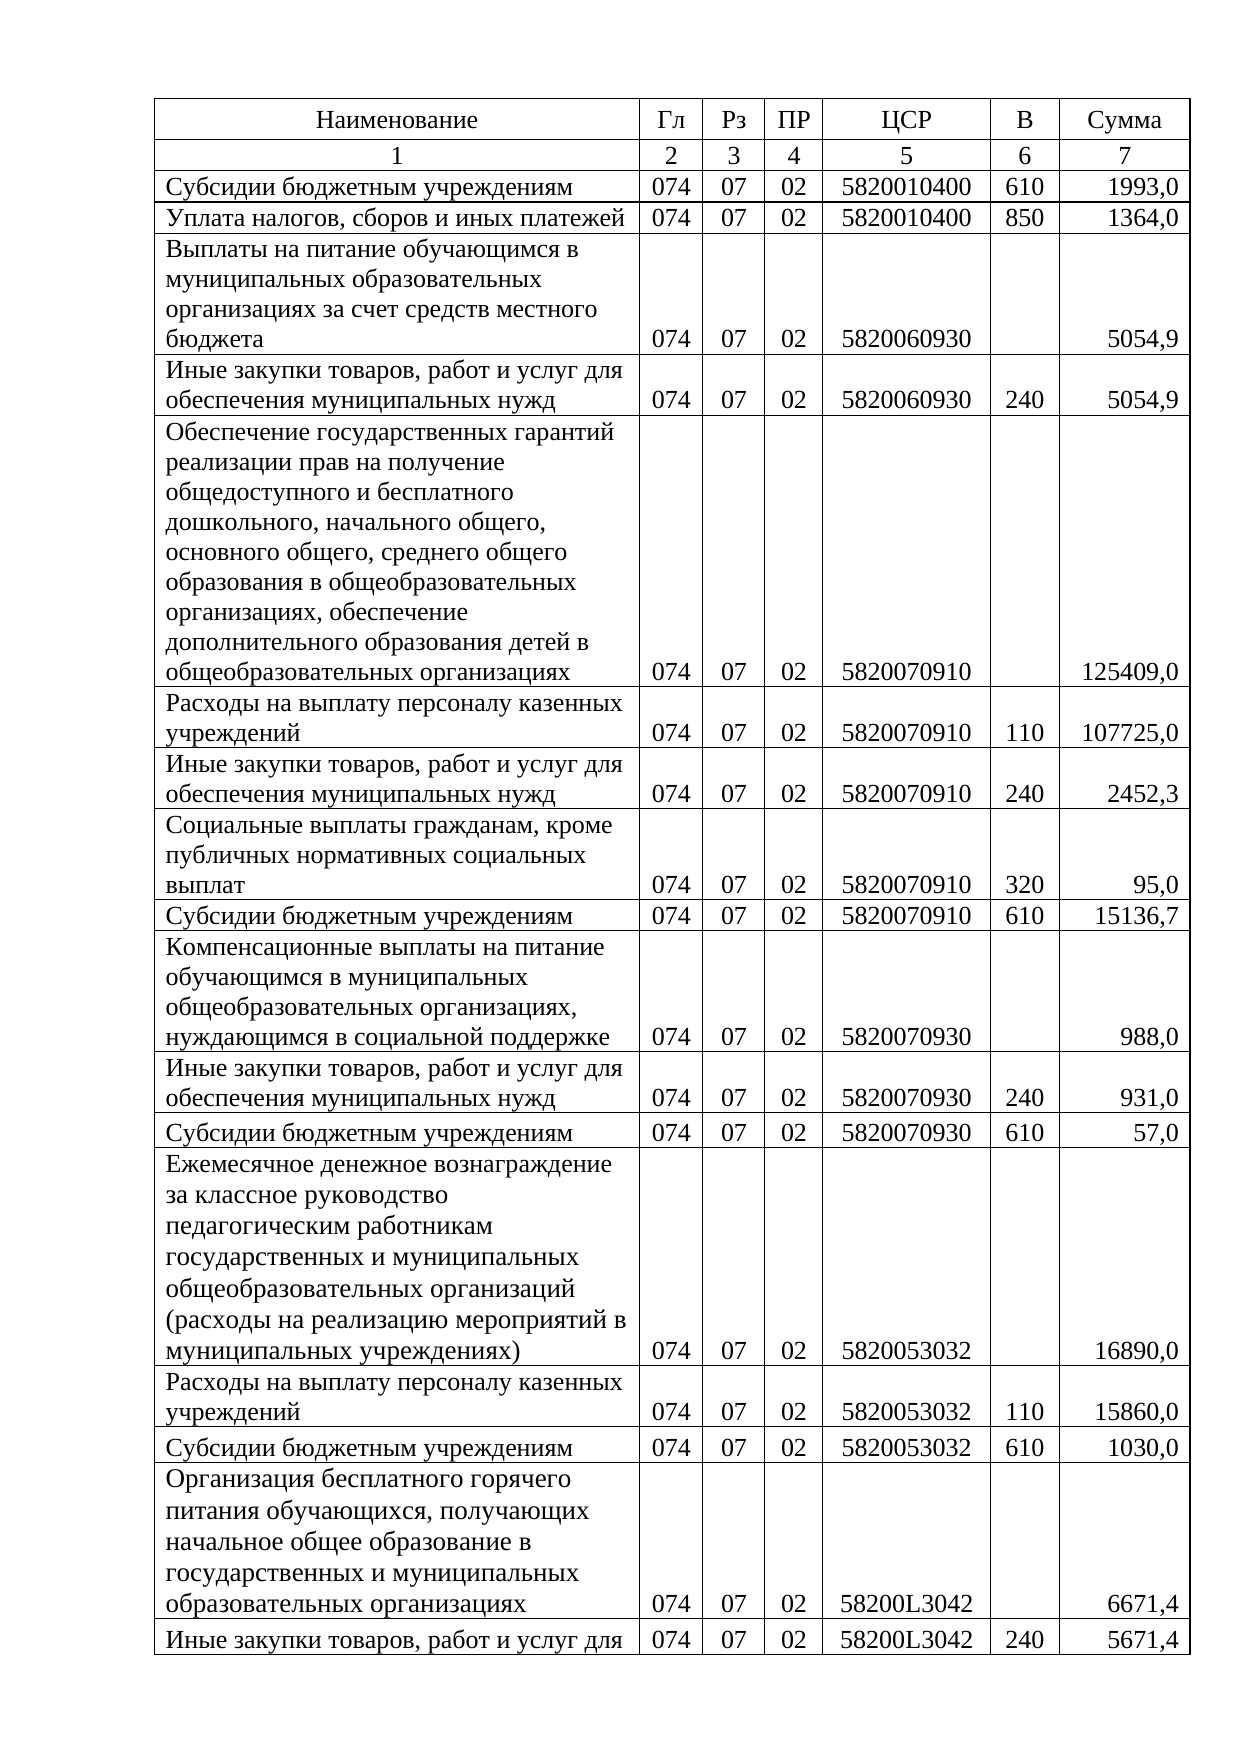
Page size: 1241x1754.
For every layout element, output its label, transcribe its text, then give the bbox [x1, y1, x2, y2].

table_cell 5671,4 [1060, 1619, 1189, 1654]
table_cell Компенсационные выплаты на питание обучающимся в муниципальных общеобразовательных организациях, нуждающимся в социальной поддержке [155, 931, 639, 1051]
table_cell 02 [765, 355, 822, 414]
table_cell 95,0 [1060, 809, 1189, 899]
table_cell Уплата налогов, сборов и иных платежей [155, 203, 639, 232]
table_cell 6671,4 [1060, 1463, 1189, 1618]
table_cell 58200L3042 [823, 1463, 990, 1618]
table_cell 5820070910 [823, 748, 990, 808]
table_header Наименование [155, 99, 639, 139]
table_cell Выплаты на питание обучающимся в муниципальных образовательных организациях за счет средств местного бюджета [155, 234, 639, 353]
table_cell 07 [703, 1113, 764, 1147]
table_cell 07 [703, 234, 764, 353]
table_header ПР [765, 99, 822, 139]
table_cell 07 [703, 809, 764, 899]
table_cell 240 [991, 748, 1059, 808]
table_cell 15860,0 [1060, 1366, 1189, 1426]
table_cell 850 [991, 203, 1059, 232]
table_cell Субсидии бюджетным учреждениям [155, 1427, 639, 1462]
table_cell Иные закупки товаров, работ и услуг для обеспечения муниципальных нужд [155, 748, 639, 808]
table_cell [991, 1148, 1059, 1365]
table_cell 2452,3 [1060, 748, 1189, 808]
table_cell 1 [155, 140, 639, 170]
table_cell 074 [640, 1366, 702, 1426]
table_cell 074 [640, 1148, 702, 1365]
table_header Рз [703, 99, 764, 139]
table_cell 610 [991, 900, 1059, 930]
table_cell 074 [640, 1052, 702, 1112]
table_cell 5820060930 [823, 355, 990, 414]
table_cell 5820070930 [823, 1113, 990, 1147]
table_cell 02 [765, 416, 822, 686]
table_cell 074 [640, 809, 702, 899]
table_cell 5820070910 [823, 687, 990, 747]
table_cell 02 [765, 1113, 822, 1147]
table_cell 5820010400 [823, 171, 990, 201]
table_cell 320 [991, 809, 1059, 899]
table_cell 07 [703, 171, 764, 201]
table_cell 07 [703, 203, 764, 232]
table_cell 5820060930 [823, 234, 990, 353]
table_cell 074 [640, 687, 702, 747]
table_cell Субсидии бюджетным учреждениям [155, 171, 639, 201]
table_cell 5820053032 [823, 1148, 990, 1365]
table_cell Обеспечение государственных гарантий реализации прав на получение общедоступного и бесплатного дошкольного, начального общего, основного общего, среднего общего образования в общеобразовательных организациях, обеспечение дополнительного образования детей в общеобразовательных организациях [155, 416, 639, 686]
table_cell 5054,9 [1060, 355, 1189, 414]
table_cell 074 [640, 171, 702, 201]
table_cell 074 [640, 355, 702, 414]
table_cell 07 [703, 1619, 764, 1654]
table_cell 07 [703, 1427, 764, 1462]
table_cell 610 [991, 1113, 1059, 1147]
table_cell 5820070910 [823, 416, 990, 686]
table_cell 074 [640, 1463, 702, 1618]
table_cell Ежемесячное денежное вознаграждение за классное руководство педагогическим работникам государственных и муниципальных общеобразовательных организаций (расходы на реализацию мероприятий в муниципальных учреждениях) [155, 1148, 639, 1365]
table_cell 02 [765, 1619, 822, 1654]
table_cell 02 [765, 203, 822, 232]
table_cell 074 [640, 203, 702, 232]
table_cell 07 [703, 931, 764, 1051]
table_cell 07 [703, 1366, 764, 1426]
table_cell 5820053032 [823, 1366, 990, 1426]
table_cell 5820070930 [823, 931, 990, 1051]
table_cell 07 [703, 748, 764, 808]
table_cell 074 [640, 931, 702, 1051]
table_cell Расходы на выплату персоналу казенных учреждений [155, 687, 639, 747]
table_cell 125409,0 [1060, 416, 1189, 686]
table_cell 1993,0 [1060, 171, 1189, 201]
table_cell 5820070930 [823, 1052, 990, 1112]
table_cell 7 [1060, 140, 1189, 170]
table_cell 074 [640, 416, 702, 686]
table_cell 931,0 [1060, 1052, 1189, 1112]
table_cell 074 [640, 900, 702, 930]
table_cell Организация бесплатного горячего питания обучающихся, получающих начальное общее образование в государственных и муниципальных образовательных организациях [155, 1463, 639, 1618]
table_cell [155, 1619, 639, 1654]
table_header В [991, 99, 1059, 139]
table_cell 02 [765, 1427, 822, 1462]
table_cell 02 [765, 748, 822, 808]
table_cell 02 [765, 900, 822, 930]
table_cell Расходы на выплату персоналу казенных учреждений [155, 1366, 639, 1426]
table_cell 3 [703, 140, 764, 170]
table_cell 5820010400 [823, 203, 990, 232]
table_cell Субсидии бюджетным учреждениям [155, 1113, 639, 1147]
table_cell 02 [765, 171, 822, 201]
table_cell 02 [765, 234, 822, 353]
table_cell 5820053032 [823, 1427, 990, 1462]
table_cell Субсидии бюджетным учреждениям [155, 900, 639, 930]
table_cell 2 [640, 140, 702, 170]
table_cell 074 [640, 234, 702, 353]
table_cell 074 [640, 1113, 702, 1147]
table_cell 110 [991, 1366, 1059, 1426]
table_cell 58200L3042 [823, 1619, 990, 1654]
table_cell 02 [765, 809, 822, 899]
table_cell 240 [991, 1052, 1059, 1112]
table_cell 07 [703, 900, 764, 930]
table_cell 02 [765, 1463, 822, 1618]
table_cell 240 [991, 1619, 1059, 1654]
table_cell 5820070910 [823, 809, 990, 899]
table_cell 610 [991, 171, 1059, 201]
table_cell 6 [991, 140, 1059, 170]
table_cell 5820070910 [823, 900, 990, 930]
table_cell 07 [703, 687, 764, 747]
table_cell 15136,7 [1060, 900, 1189, 930]
table_cell 07 [703, 1052, 764, 1112]
table_cell 07 [703, 1463, 764, 1618]
table_cell 074 [640, 1427, 702, 1462]
table_cell 988,0 [1060, 931, 1189, 1051]
table_cell 02 [765, 1366, 822, 1426]
table_cell 240 [991, 355, 1059, 414]
table_cell 07 [703, 355, 764, 414]
table_header Гл [640, 99, 702, 139]
table_cell [991, 1463, 1059, 1618]
table_cell 5054,9 [1060, 234, 1189, 353]
table_cell [991, 416, 1059, 686]
table_cell 074 [640, 748, 702, 808]
table_cell 16890,0 [1060, 1148, 1189, 1365]
table_cell 07 [703, 416, 764, 686]
table_cell 07 [703, 1148, 764, 1365]
table_cell [991, 234, 1059, 353]
table_cell 610 [991, 1427, 1059, 1462]
table_cell 02 [765, 1148, 822, 1365]
table_cell 1364,0 [1060, 203, 1189, 232]
table_cell 02 [765, 931, 822, 1051]
table_cell [991, 931, 1059, 1051]
table_cell 107725,0 [1060, 687, 1189, 747]
table_header ЦСР [823, 99, 990, 139]
table_cell 4 [765, 140, 822, 170]
table_cell 110 [991, 687, 1059, 747]
table_cell Иные закупки товаров, работ и услуг для обеспечения муниципальных нужд [155, 1052, 639, 1112]
table_cell 1030,0 [1060, 1427, 1189, 1462]
table_cell Иные закупки товаров, работ и услуг для обеспечения муниципальных нужд [155, 355, 639, 414]
table_cell 02 [765, 1052, 822, 1112]
table_cell 074 [640, 1619, 702, 1654]
table_header Сумма [1060, 99, 1189, 139]
table_cell 02 [765, 687, 822, 747]
table_cell Социальные выплаты гражданам, кроме публичных нормативных социальных выплат [155, 809, 639, 899]
table_cell 5 [823, 140, 990, 170]
table_cell 57,0 [1060, 1113, 1189, 1147]
